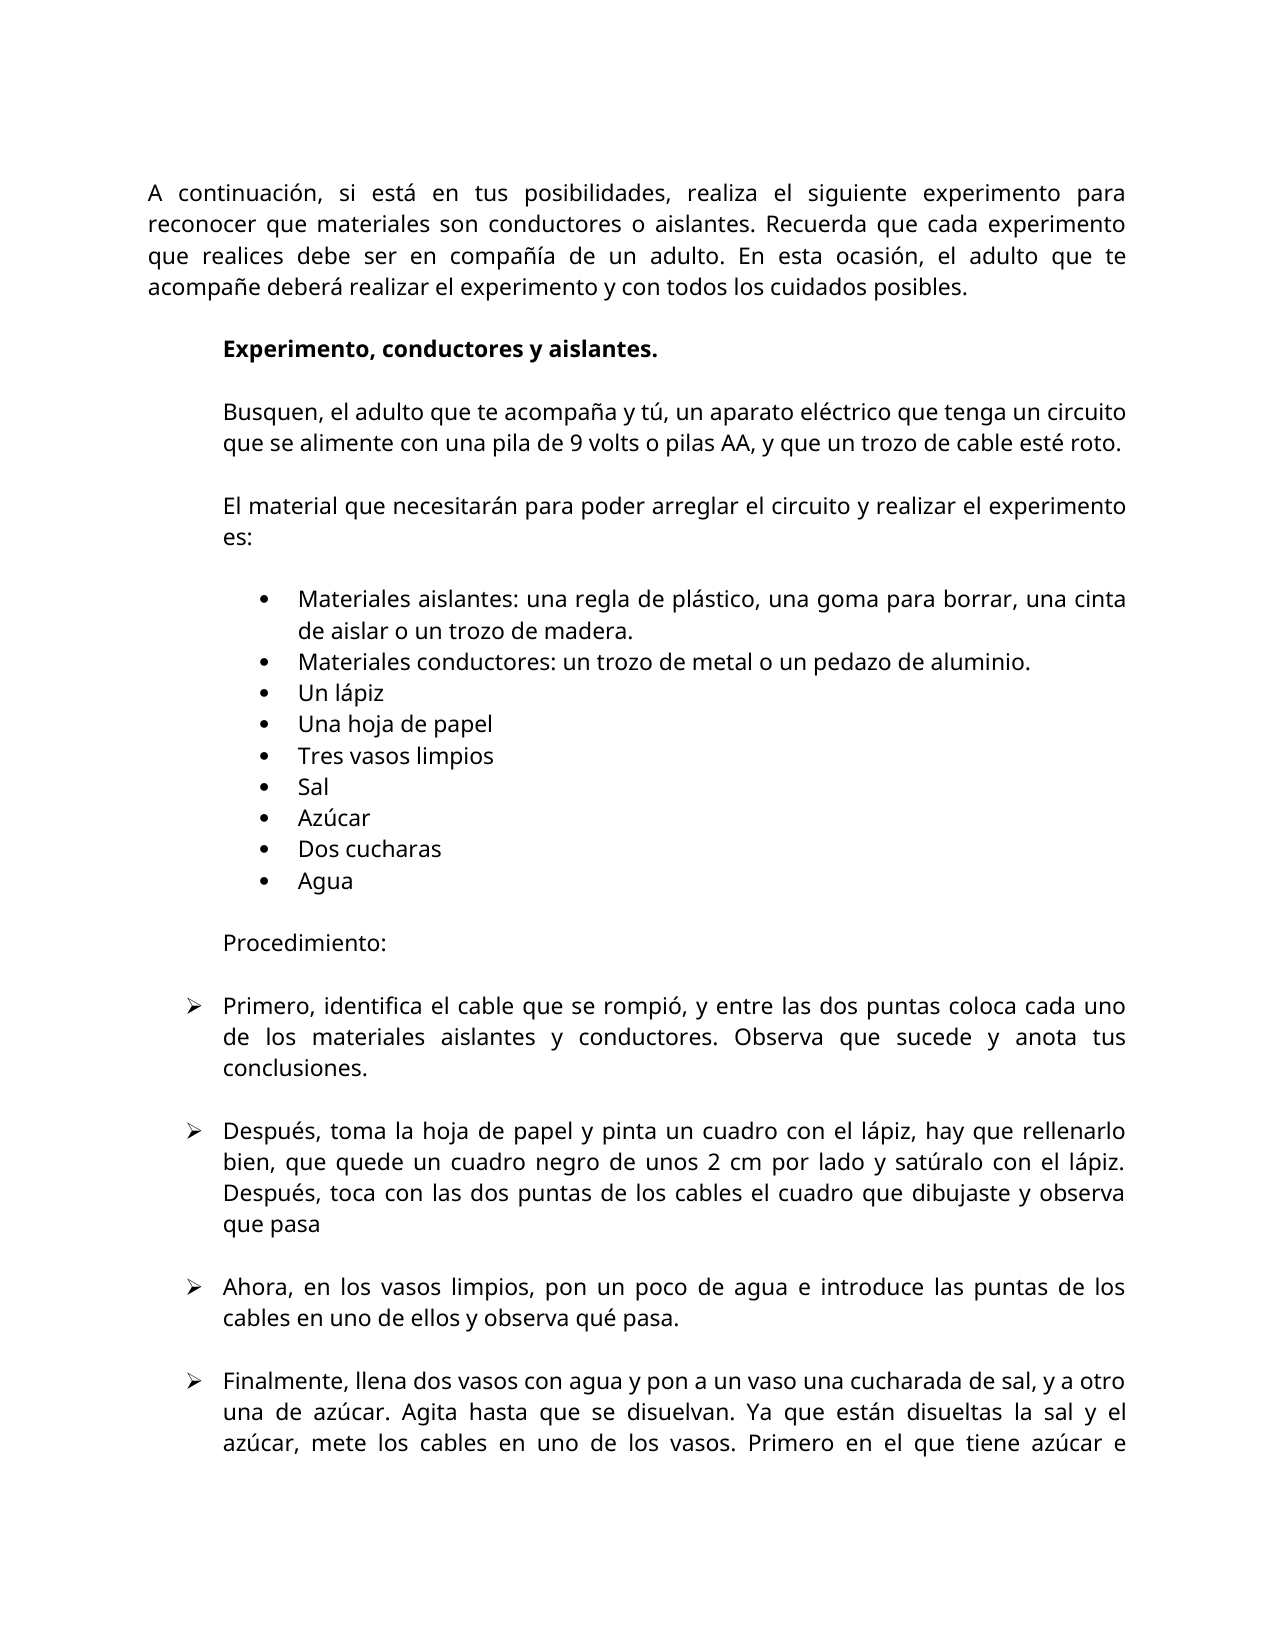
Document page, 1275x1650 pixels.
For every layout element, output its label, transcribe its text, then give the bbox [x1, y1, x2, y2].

list Ahora, en los vasos limpios, pon un poco de agua e introduce las puntas de los cables en uno de ellos y observa qué pasa. [185, 1271, 1127, 1333]
list Agua [260, 865, 1127, 896]
list Azúcar [260, 802, 1127, 833]
list Dos cucharas [260, 833, 1127, 865]
list Después, toma la hoja de papel y pinta un cuadro con el lápiz, hay que rellenarlo bien, que quede un cuadro negro de unos 2 cm por lado y satúralo con el lápiz. Después, toca con las dos puntas de los cables el cuadro que dibujaste y observa que pasa [185, 1115, 1127, 1240]
list Materiales aislantes: una regla de plástico, una goma para borrar, una cinta de aislar o un trozo de madera. [260, 583, 1127, 646]
list Sal [260, 771, 1127, 802]
list Materiales conductores: un trozo de metal o un pedazo de aluminio. [260, 646, 1127, 677]
text A continuación, si está en tus posibilidades, realiza el siguiente experimento para reconocer que materiales son conductores o aislantes. Recuerda que cada experimento que realices debe ser en compañía de un adulto. En esta ocasión, el adulto que te acompañe deberá realizar el experimento y con todos los cuidados posibles. [148, 177, 1127, 302]
list Tres vasos limpios [260, 740, 1127, 771]
list Una hoja de papel [260, 708, 1127, 740]
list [185, 1365, 1127, 1458]
list Un lápiz [260, 677, 1127, 708]
list Primero, identifica el cable que se rompió, y entre las dos puntas coloca cada uno de los materiales aislantes y conductores. Observa que sucede y anota tus conclusiones. [185, 990, 1127, 1083]
text Procedimiento: [223, 927, 1127, 958]
text Busquen, el adulto que te acompaña y tú, un aparato eléctrico que tenga un circuito que se alimente con una pila de 9 volts o pilas AA, y que un trozo de cable esté roto. [223, 396, 1127, 458]
text Experimento, conductores y aislantes. [223, 333, 1127, 365]
text El material que necesitarán para poder arreglar el circuito y realizar el experimento es: [223, 490, 1127, 552]
